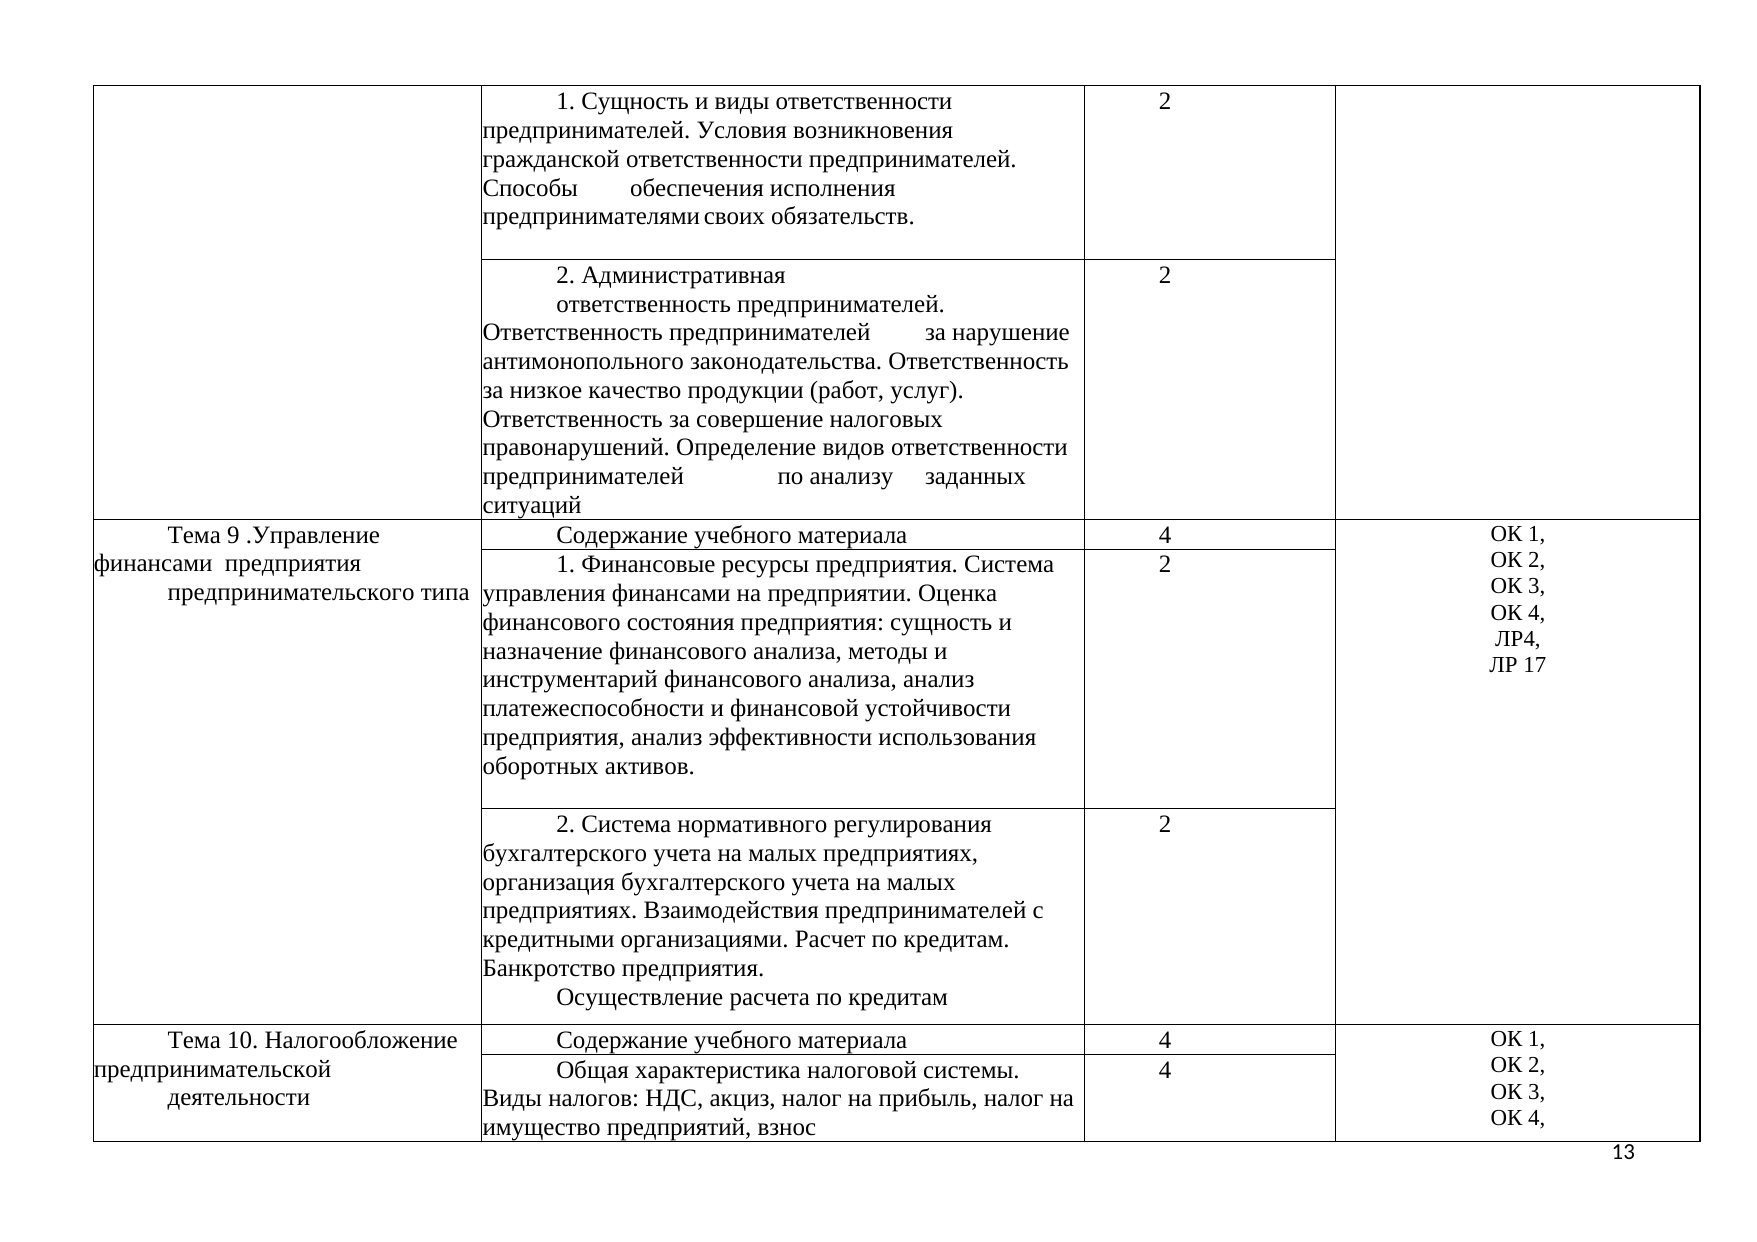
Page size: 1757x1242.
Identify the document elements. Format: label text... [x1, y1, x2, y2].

table_cell 4 [1085, 1055, 1335, 1141]
table_cell 2 [1085, 550, 1335, 808]
table_header 1. Сущность и виды ответственности предпринимателей. Условия возникновения гражданской ответственности предпринимателей. Способы обеспечения исполнения предпринимателями своих обязательств. [482, 86, 1084, 259]
table_cell 4 [1085, 1025, 1335, 1054]
table_cell 1. Финансовые ресурсы предприятия. Система управления финансами на предприятии. Оценка финансового состояния предприятия: сущность и назначение финансового анализа, методы и инструментарий финансового анализа, анализ платежеспособности и финансовой устойчивости предприятия, анализ эффективности использования оборотных активов. [482, 550, 1084, 808]
table_cell 2. Система нормативного регулирования бухгалтерского учета на малых предприятиях, организация бухгалтерского учета на малых предприятиях. Взаимодействия предпринимателей с кредитными организациями. Расчет по кредитам. Банкротство предприятия. Осуществление расчета по кредитам [482, 809, 1084, 1024]
table_cell 4 [1085, 520, 1335, 548]
table_cell 2 [1085, 260, 1335, 519]
table_header 2 [1085, 86, 1335, 259]
table_cell 2 [1085, 809, 1335, 1024]
table_cell Тема 10. Налогообложение предпринимательской деятельности [94, 1025, 481, 1141]
table_cell Содержание учебного материала [482, 520, 1084, 548]
table_cell ОК 1, ОК 2, ОК 3, ОК 4, ЛР4, ЛР 17 [1336, 1025, 1699, 1141]
table_header [94, 86, 481, 519]
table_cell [482, 1055, 1084, 1141]
table_cell Содержание учебного материала [482, 1025, 1084, 1054]
table_cell 2. Административная ответственность предпринимателей. Ответственность предпринимателей за нарушение антимонопольного законодательства. Ответственность за низкое качество продукции (работ, услуг). Ответственность за совершение налоговых правонарушений. Определение видов ответственности предпринимателей по анализу заданных ситуаций [482, 260, 1084, 519]
table_header [1336, 86, 1699, 519]
table_cell Тема 9 .Управление финансами предприятия предпринимательского типа [94, 520, 481, 1024]
table_cell ОК 1, ОК 2, ОК 3, ОК 4, ЛР4, ЛР 17 [1336, 520, 1699, 1024]
